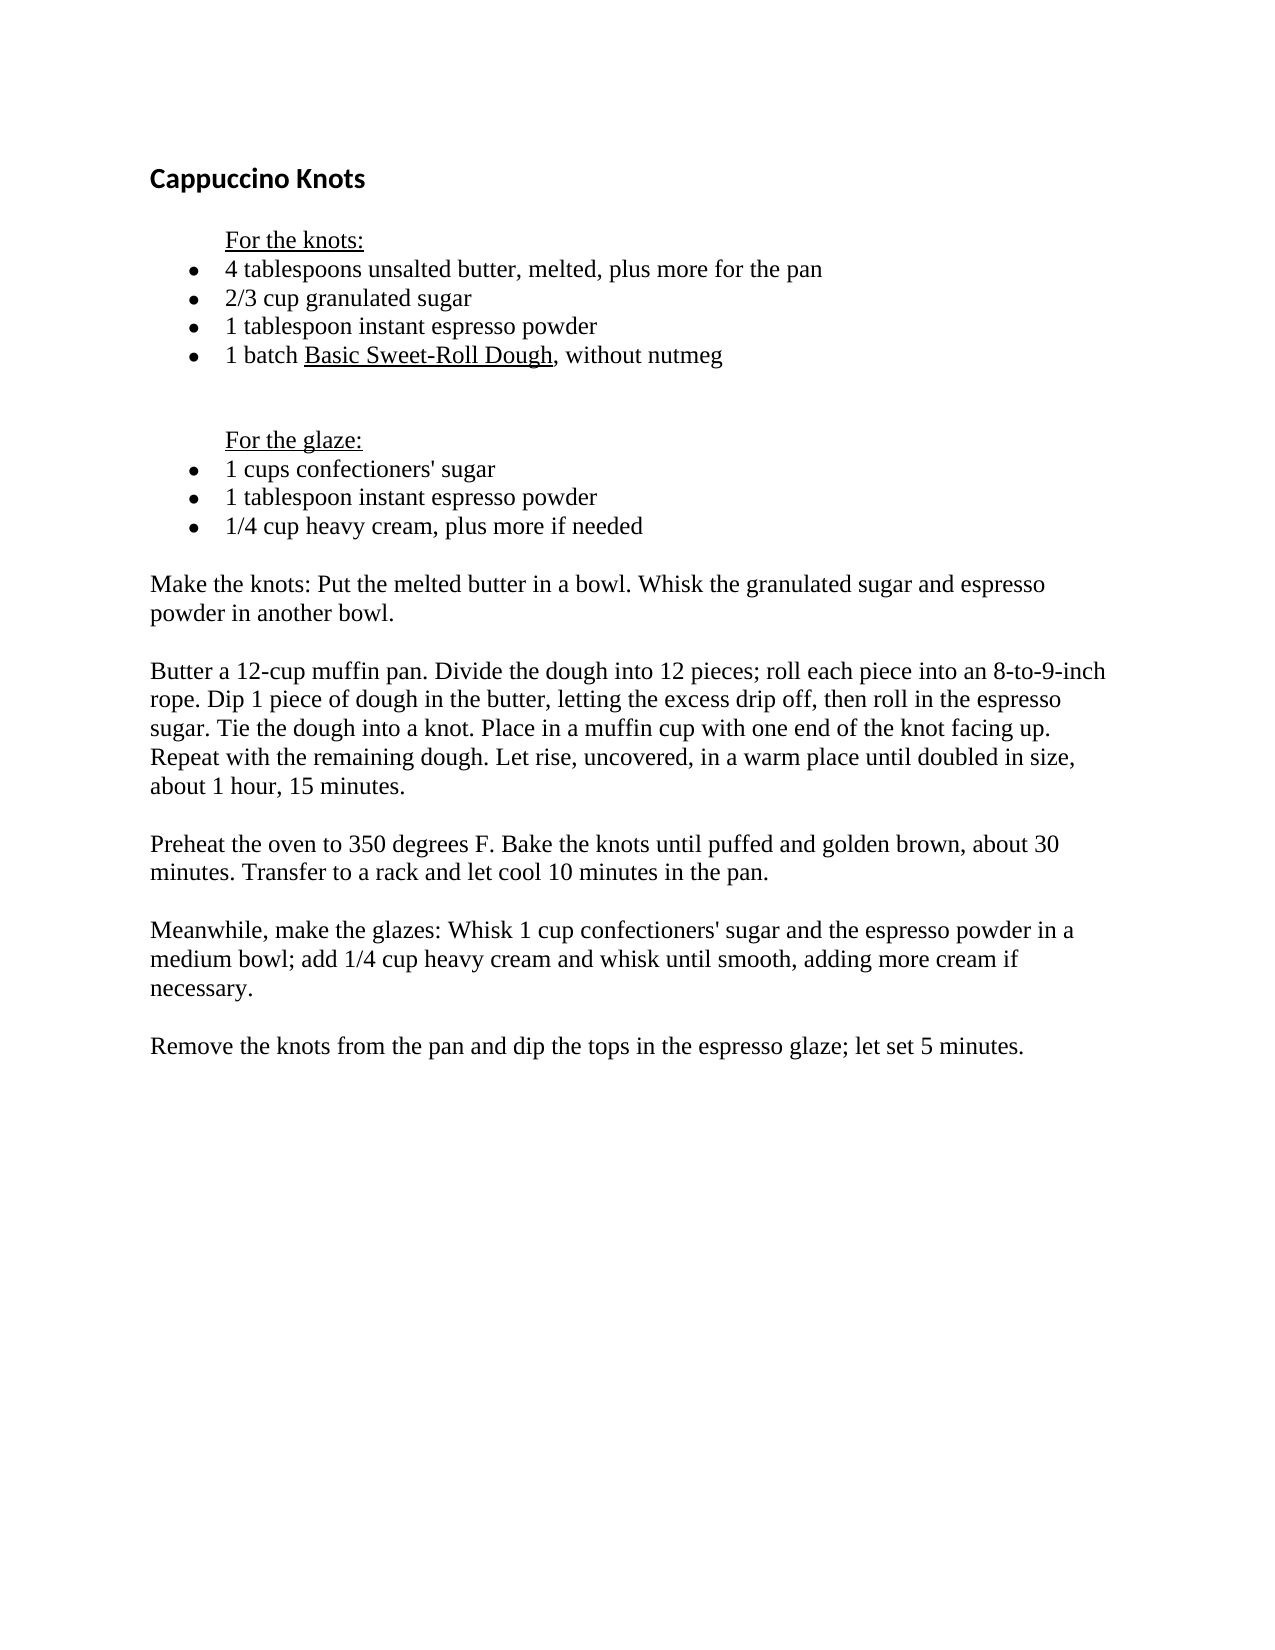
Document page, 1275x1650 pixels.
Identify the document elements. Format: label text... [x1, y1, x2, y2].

list 1 tablespoon instant espresso powder [187, 482, 1125, 511]
list 4 tablespoons unsalted butter, melted, plus more for the pan [187, 254, 1125, 283]
text Cappuccino Knots [150, 160, 1125, 196]
list 1 tablespoon instant espresso powder [187, 311, 1125, 340]
list 1 batch Basic Sweet-Roll Dough, without nutmeg [187, 340, 1125, 369]
text Make the knots: Put the melted butter in a bowl. Whisk the granulated sugar and espresso powder in another bowl. [150, 569, 1125, 627]
list 1/4 cup heavy cream, plus more if needed [187, 511, 1125, 540]
list 1 cups confectioners' sugar [187, 454, 1125, 482]
text Remove the knots from the pan and dip the tops in the espresso glaze; let set 5 minutes. [150, 1031, 1125, 1059]
text Preheat the oven to 350 degrees F. Bake the knots until puffed and golden brown, about 30 minutes. Transfer to a rack and let cool 10 minutes in the pan. [150, 829, 1125, 886]
list 2/3 cup granulated sugar [187, 283, 1125, 311]
text Meanwhile, make the glazes: Whisk 1 cup confectioners' sugar and the espresso powder in a medium bowl; add 1/4 cup heavy cream and whisk until smooth, adding more cream if necessary. [150, 915, 1125, 1002]
text For the knots: [225, 225, 1125, 254]
text Butter a 12-cup muffin pan. Divide the dough into 12 pieces; roll each piece into an 8-to-9-inch rope. Dip 1 piece of dough in the butter, letting the excess drip off, then roll in the espresso sugar. Tie the dough into a knot. Place in a muffin cup with one end of the knot facing up. Repeat with the remaining dough. Let rise, uncovered, in a warm place until doubled in size, about 1 hour, 15 minutes. [150, 656, 1125, 799]
text For the glaze: [225, 425, 1125, 454]
